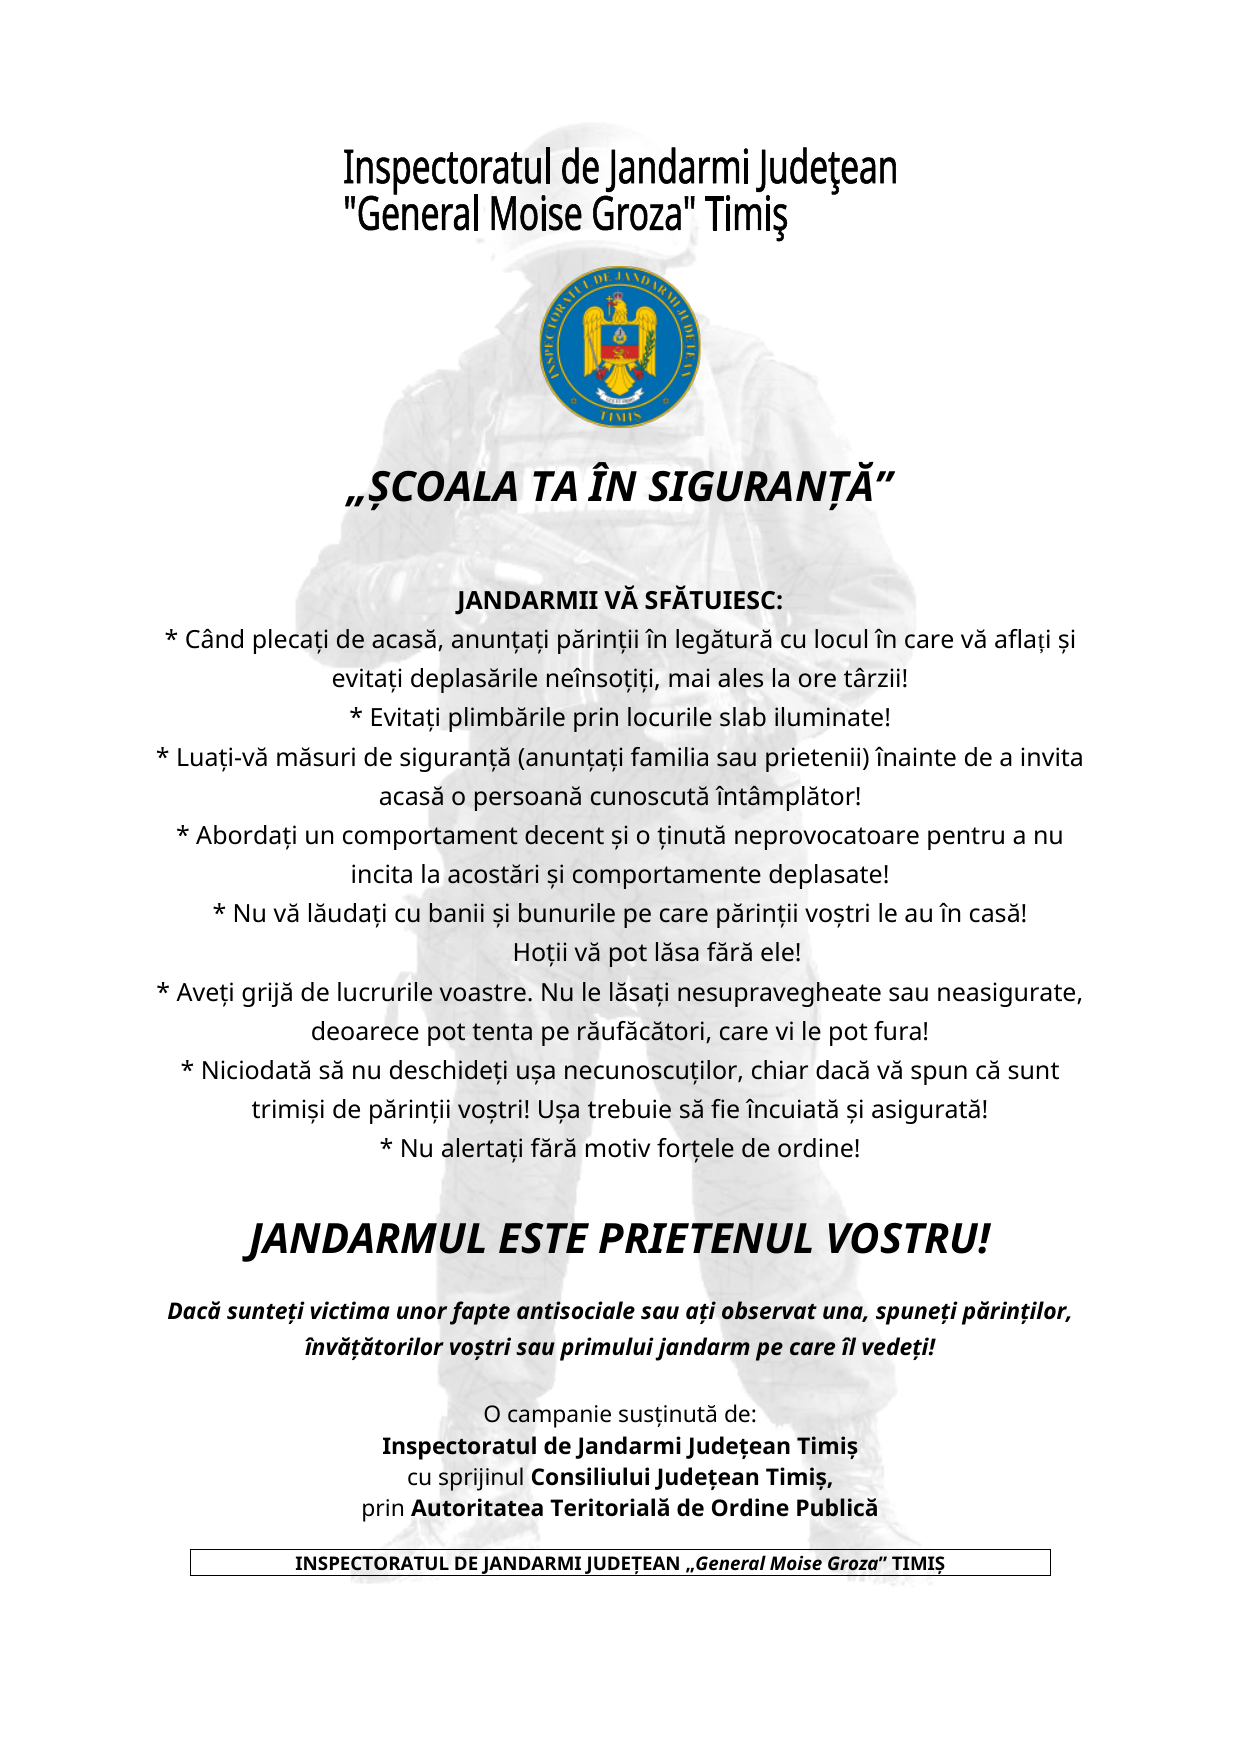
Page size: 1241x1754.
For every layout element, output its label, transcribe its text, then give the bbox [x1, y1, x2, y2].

text JANDARMII VĂ SFĂTUIESC: [148, 582, 1093, 617]
text JANDARMUL ESTE PRIETENUL VOSTRU! [148, 1209, 1093, 1266]
text * Aveţi grijă de lucrurile voastre. Nu le lăsaţi nesupravegheate sau neasigurate, deoarece pot tenta pe răufăcători, care vi le pot fura! [148, 974, 1093, 1047]
text „ŞCOALA TA ÎN SIGURANŢĂ” [159, 457, 1081, 514]
table_header INSPECTORATUL DE JANDARMI JUDEŢEAN „General Moise Groza” TIMIŞ [191, 1550, 1050, 1575]
text * Evitaţi plimbările prin locurile slab iluminate! [148, 700, 1093, 734]
text * Abordaţi un comportament decent şi o ţinută neprovocatoare pentru a nu incita la acostări şi comportamente deplasate! [148, 817, 1093, 891]
picture [539, 266, 701, 428]
text prin Autoritatea Teritorială de Ordine Publică [159, 1492, 1081, 1523]
text O campanie susţinută de: [159, 1398, 1081, 1429]
text cu sprijinul Consiliului Judeţean Timiş, [159, 1461, 1081, 1492]
text * Când plecaţi de acasă, anunţaţi părinţii în legătură cu locul în care vă aflați şi evitaţi deplasările neînsoţiţi, mai ales la ore târzii! [148, 622, 1093, 695]
text Dacă sunteţi victima unor fapte antisociale sau aţi observat una, spuneţi părinţilor, învăţătorilor voştri sau primului jandarm pe care îl vedeţi! [148, 1295, 1093, 1362]
text Hoţii vă pot lăsa fără ele! [148, 935, 1093, 969]
text * Niciodată să nu deschideţi uşa necunoscuţilor, chiar dacă vă spun că sunt trimişi de părinţii voştri! Uşa trebuie să fie încuiată şi asigurată! [148, 1052, 1093, 1126]
text * Nu alertaţi fără motiv forţele de ordine! [148, 1131, 1093, 1165]
text Inspectoratul de Jandarmi Judeţean Timiş [159, 1429, 1081, 1461]
text * Nu vă lăudaţi cu banii şi bunurile pe care părinţii voştri le au în casă! [148, 896, 1093, 930]
text * Luaţi-vă măsuri de siguranţă (anunţaţi familia sau prietenii) înainte de a invita acasă o persoană cunoscută întâmplător! [148, 739, 1093, 812]
